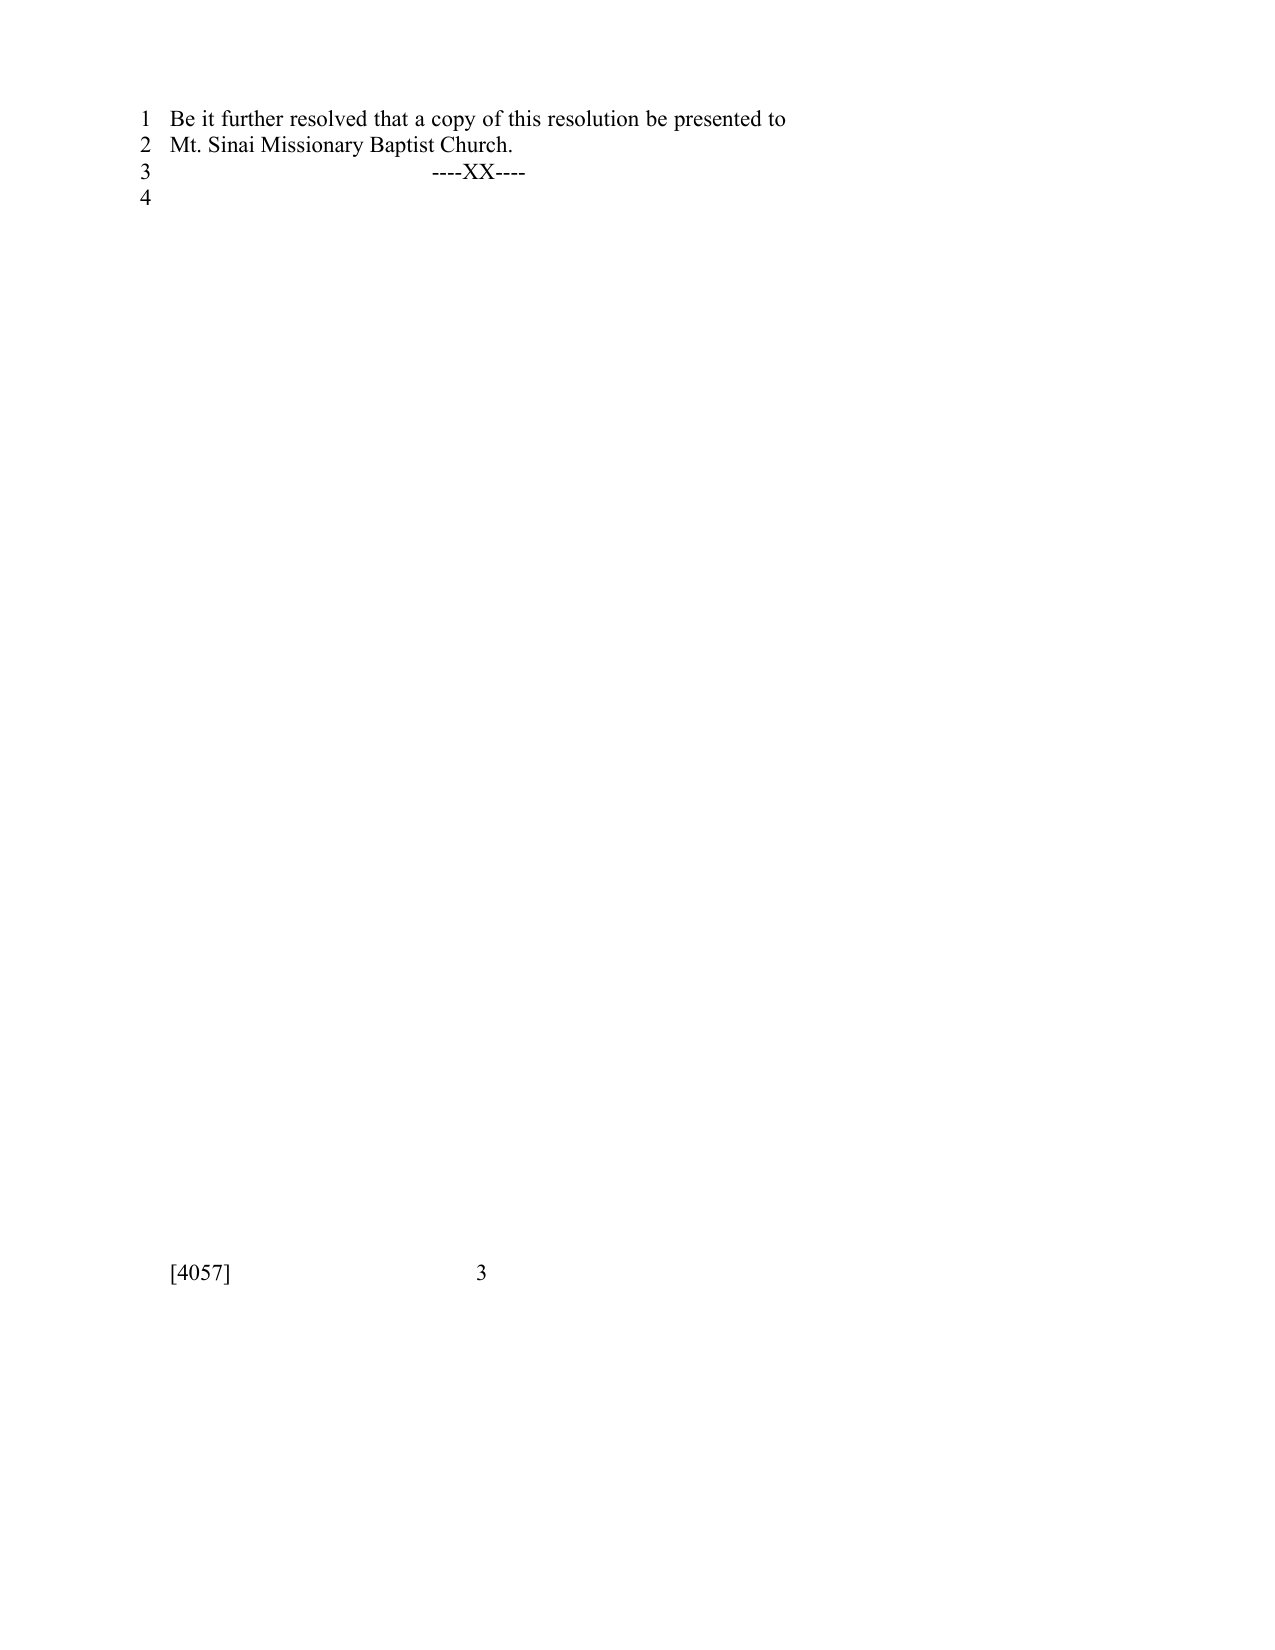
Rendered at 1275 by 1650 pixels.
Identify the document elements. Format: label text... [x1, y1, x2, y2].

text ----XX---- [169, 158, 787, 184]
text Be it further resolved that a copy of this resolution be presented to Mt. Sinai Missionary Baptist Church. [169, 105, 787, 158]
